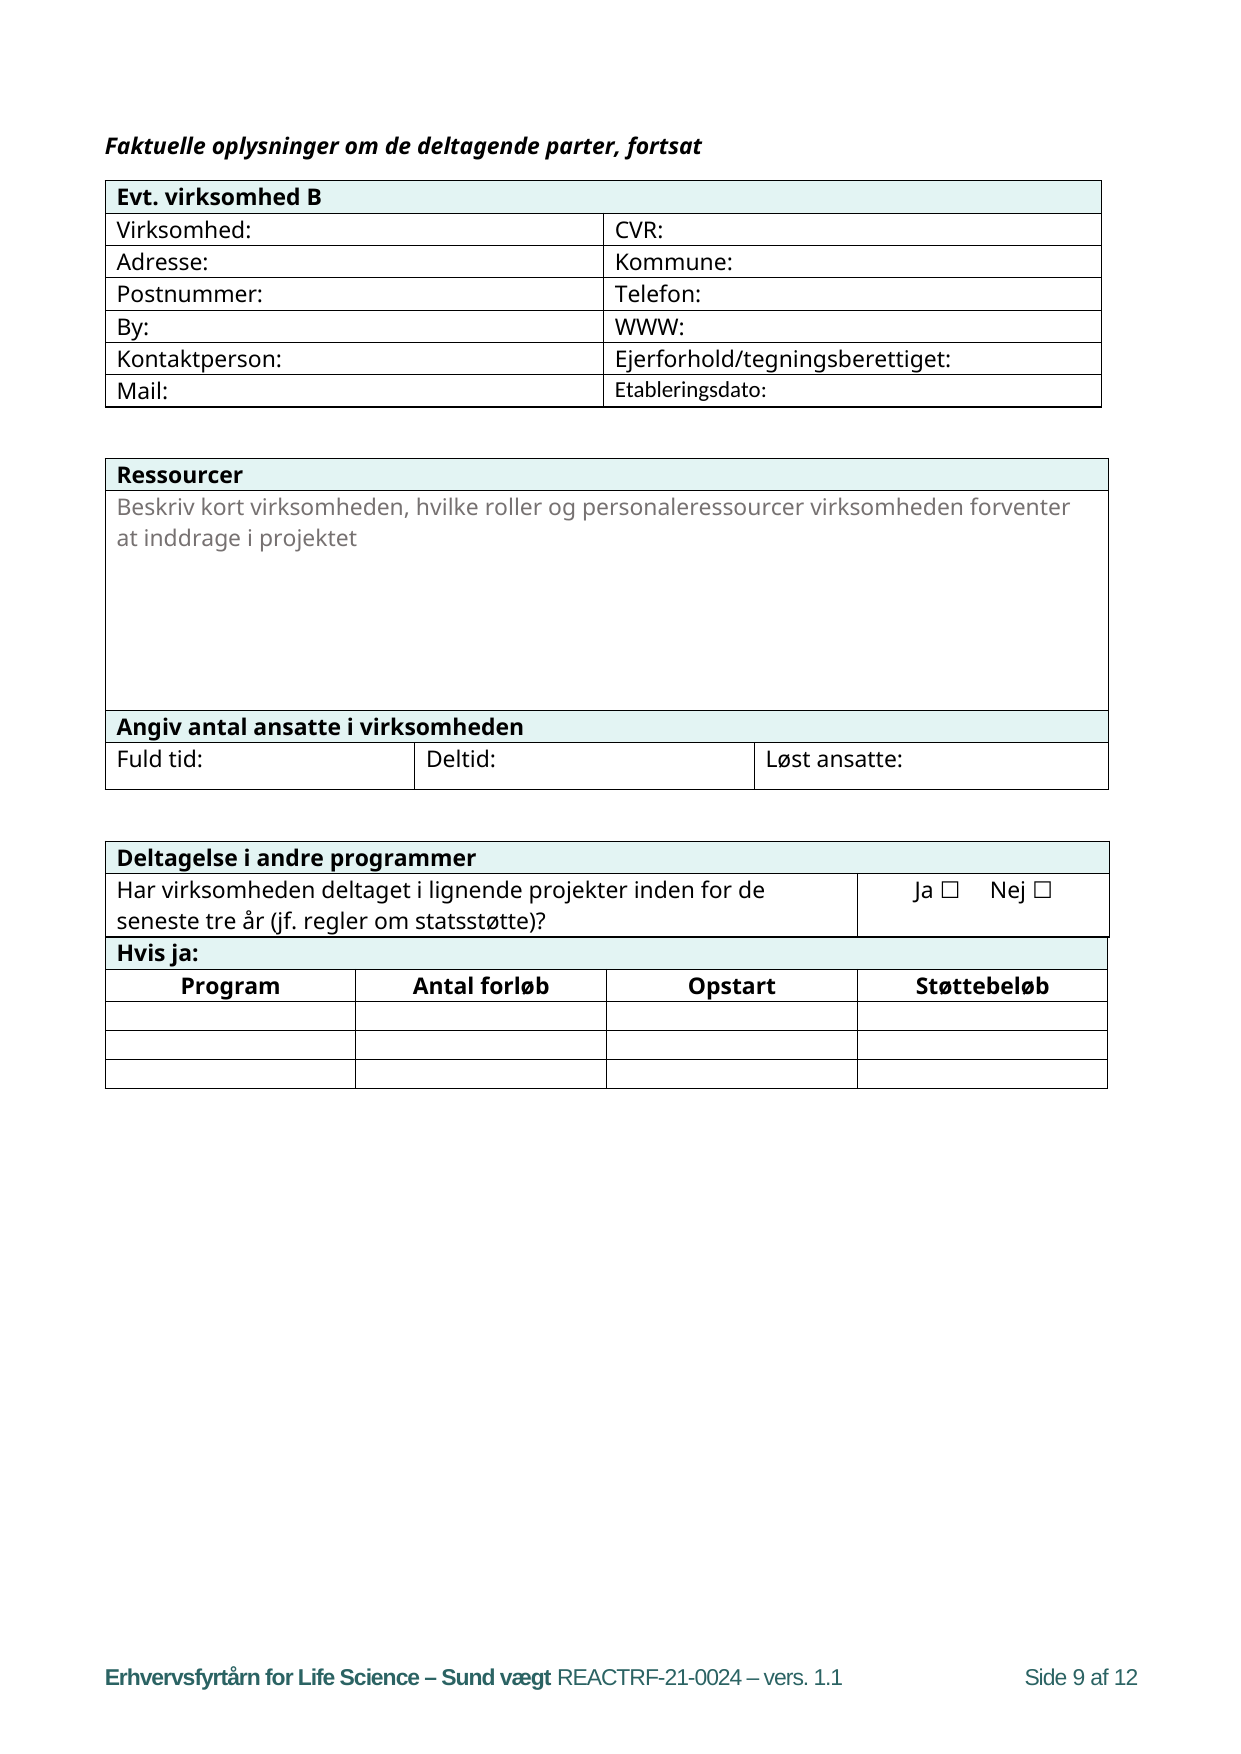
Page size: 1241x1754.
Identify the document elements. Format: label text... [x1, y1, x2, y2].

table_cell Fuld tid: [106, 743, 414, 789]
table_cell Beskriv kort virksomheden, hvilke roller og personaleressourcer virksomheden forventer at inddrage i projektet [106, 491, 1108, 710]
table_cell [356, 1031, 606, 1059]
table_cell Kommune: [604, 246, 1101, 277]
table_cell Hvis ja: [106, 938, 1107, 969]
table_cell [356, 1002, 606, 1030]
table_cell Mail: [106, 375, 603, 406]
table_cell [607, 1031, 857, 1059]
table_cell [858, 1060, 1107, 1088]
table_cell Støttebeløb [858, 970, 1107, 1001]
table_cell Antal forløb [356, 970, 606, 1001]
table_cell [858, 1002, 1107, 1030]
table_cell Deltid: [415, 743, 754, 789]
table_cell Kontaktperson: [106, 343, 603, 374]
table_cell Virksomhed: [106, 214, 603, 245]
table_cell Telefon: [604, 278, 1101, 309]
table_cell WWW: [604, 311, 1101, 342]
table_cell [356, 1060, 606, 1088]
table_cell [607, 1002, 857, 1030]
table_cell By: [106, 311, 603, 342]
table_cell Ja Nej [858, 874, 1109, 936]
table_cell Angiv antal ansatte i virksomheden [106, 711, 1108, 742]
table_cell Opstart [607, 970, 857, 1001]
table_cell Har virksomheden deltaget i lignende projekter inden for de seneste tre år (jf. regler om statsstøtte)? [106, 874, 857, 936]
table_cell Løst ansatte: [755, 743, 1108, 789]
table_header Evt. virksomhed B [106, 181, 1101, 213]
table_cell [106, 1002, 355, 1030]
table_cell [858, 1031, 1107, 1059]
table_cell [604, 375, 1101, 406]
table_cell Program [106, 970, 355, 1001]
table_header Deltagelse i andre programmer [106, 842, 1109, 873]
table_cell [106, 1060, 355, 1088]
table_cell [106, 1031, 355, 1059]
table_header Ressourcer [106, 459, 1108, 490]
text Faktuelle oplysninger om de deltagende parter, fortsat [104, 130, 1138, 161]
table_cell Postnummer: [106, 278, 603, 309]
table_cell Ejerforhold/tegningsberettiget: [604, 343, 1101, 374]
table_cell Adresse: [106, 246, 603, 277]
table_cell [607, 1060, 857, 1088]
table_cell CVR: [604, 214, 1101, 245]
